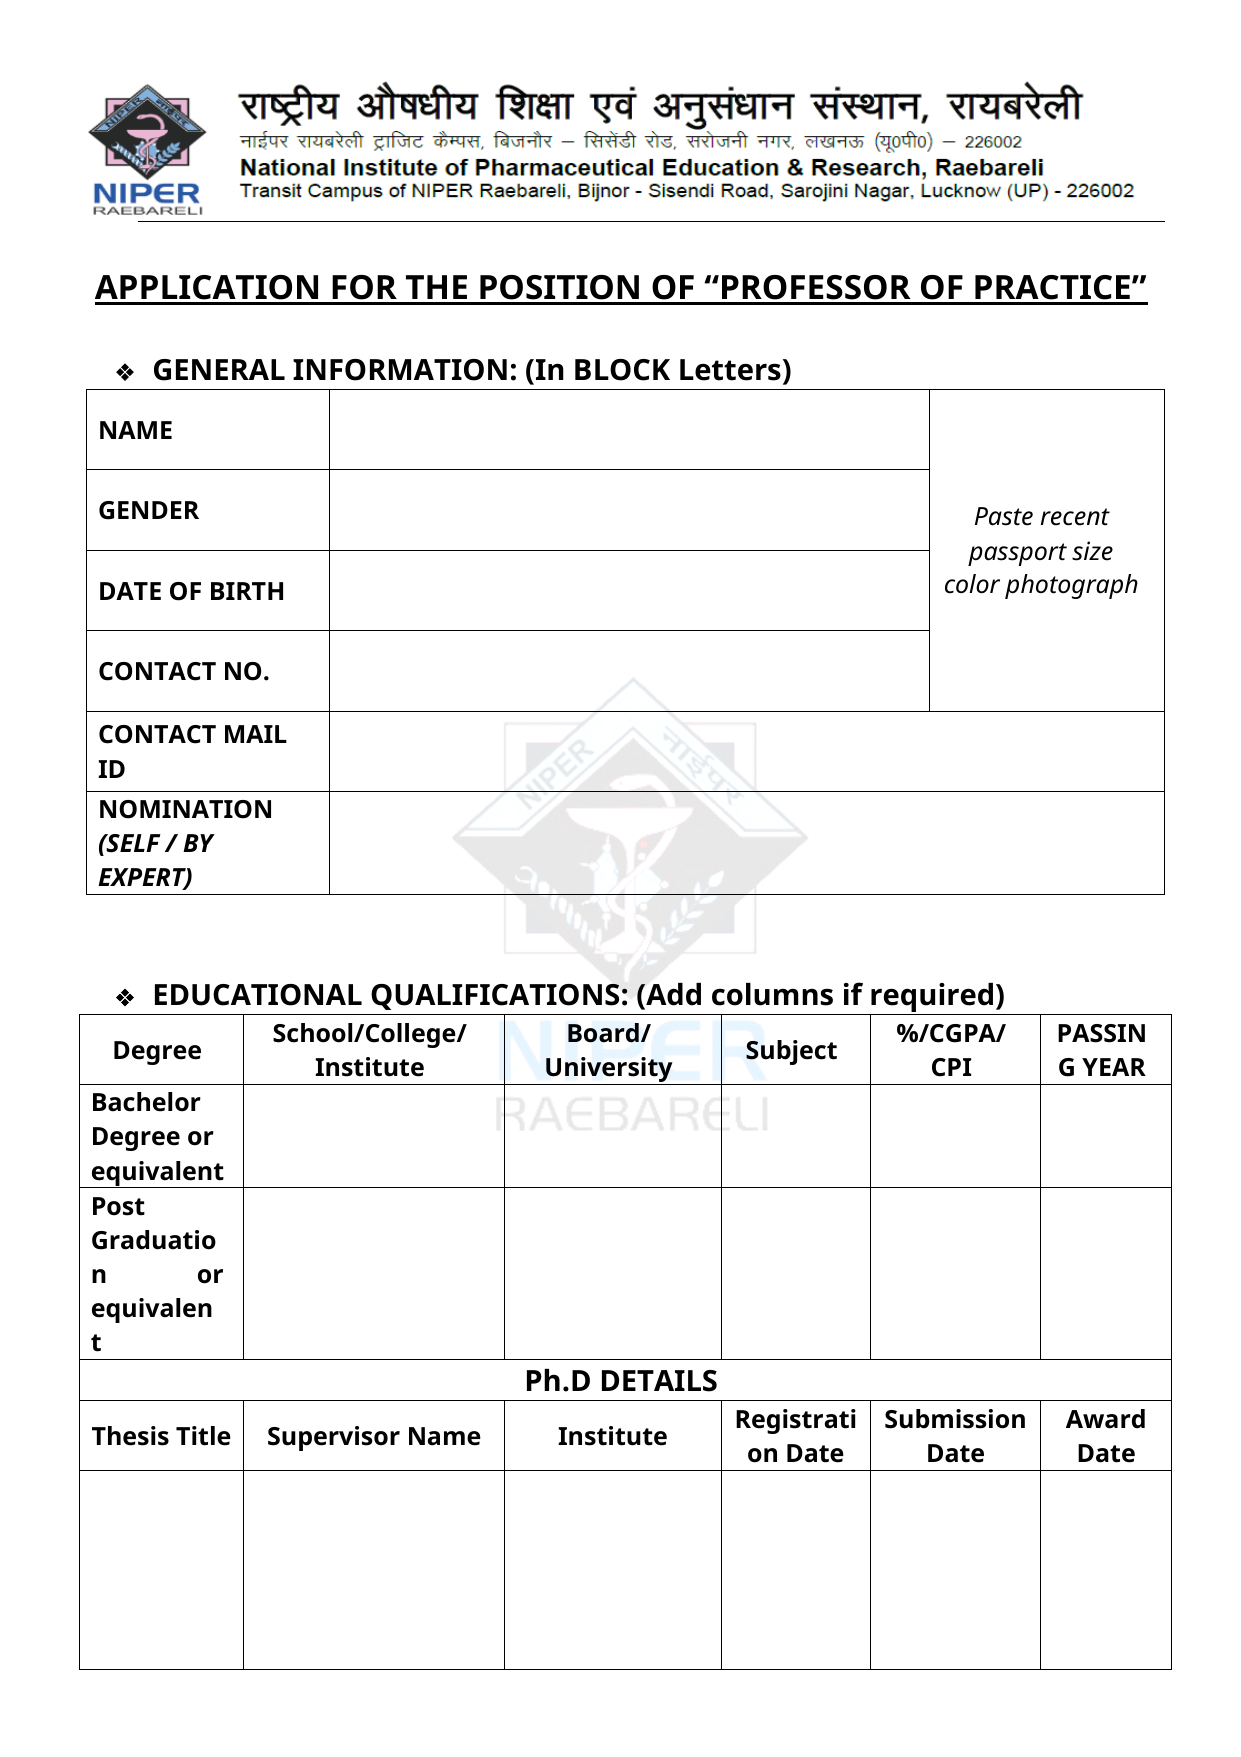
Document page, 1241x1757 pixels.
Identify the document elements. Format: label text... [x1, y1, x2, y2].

table_cell Institute [505, 1401, 721, 1469]
table_cell Supervisor Name [244, 1401, 504, 1469]
table_cell [722, 1471, 870, 1669]
table_cell [330, 631, 929, 711]
table_cell [330, 792, 1164, 894]
table_header PASSING YEAR [1041, 1015, 1171, 1083]
table_header [330, 390, 929, 469]
table_cell [330, 470, 929, 550]
table_cell [80, 1471, 243, 1669]
list EDUCATIONAL QUALIFICATIONS: (Add columns if required) [114, 974, 1165, 1014]
table_cell [244, 1188, 504, 1359]
table_cell NOMINATION (SELF / BY EXPERT) [87, 792, 329, 894]
table_cell Ph.D DETAILS [80, 1360, 1171, 1400]
table_cell [722, 1188, 870, 1359]
table_header %/CGPA/CPI [871, 1015, 1040, 1083]
table_cell [722, 1085, 870, 1187]
table_header Board/University [505, 1015, 721, 1083]
table_cell [871, 1085, 1040, 1187]
table_cell Submission Date [871, 1401, 1040, 1469]
list GENERAL INFORMATION: (In BLOCK Letters) [114, 349, 1165, 389]
table_cell [1041, 1188, 1171, 1359]
table_cell [505, 1471, 721, 1669]
text APPLICATION FOR THE POSITION OF “PROFESSOR OF PRACTICE” [77, 264, 1165, 309]
picture [77, 70, 1178, 222]
table_cell Post Graduation or equivalent [80, 1188, 243, 1359]
table_cell [1041, 1471, 1171, 1669]
table_header Degree [80, 1015, 243, 1083]
table_header School/College/Institute [244, 1015, 504, 1083]
table_header NAME [87, 390, 329, 469]
table_cell [244, 1471, 504, 1669]
table_cell DATE OF BIRTH [87, 551, 329, 630]
table_cell CONTACT MAIL ID [87, 712, 329, 791]
table_cell [1041, 1085, 1171, 1187]
table_cell Thesis Title [80, 1401, 243, 1469]
table_cell Registration Date [722, 1401, 870, 1469]
table_cell Award Date [1041, 1401, 1171, 1469]
table_cell [330, 712, 1164, 791]
table_header Subject [722, 1015, 870, 1083]
table_cell [244, 1085, 504, 1187]
table_header Paste recent passport size color photograph [930, 390, 1164, 711]
table_cell [871, 1471, 1040, 1669]
table_cell [871, 1188, 1040, 1359]
table_cell [505, 1188, 721, 1359]
table_cell [330, 551, 929, 630]
table_cell Bachelor Degree or equivalent [80, 1085, 243, 1187]
table_cell [505, 1085, 721, 1187]
table_cell CONTACT NO. [87, 631, 329, 711]
table_cell GENDER [87, 470, 329, 550]
